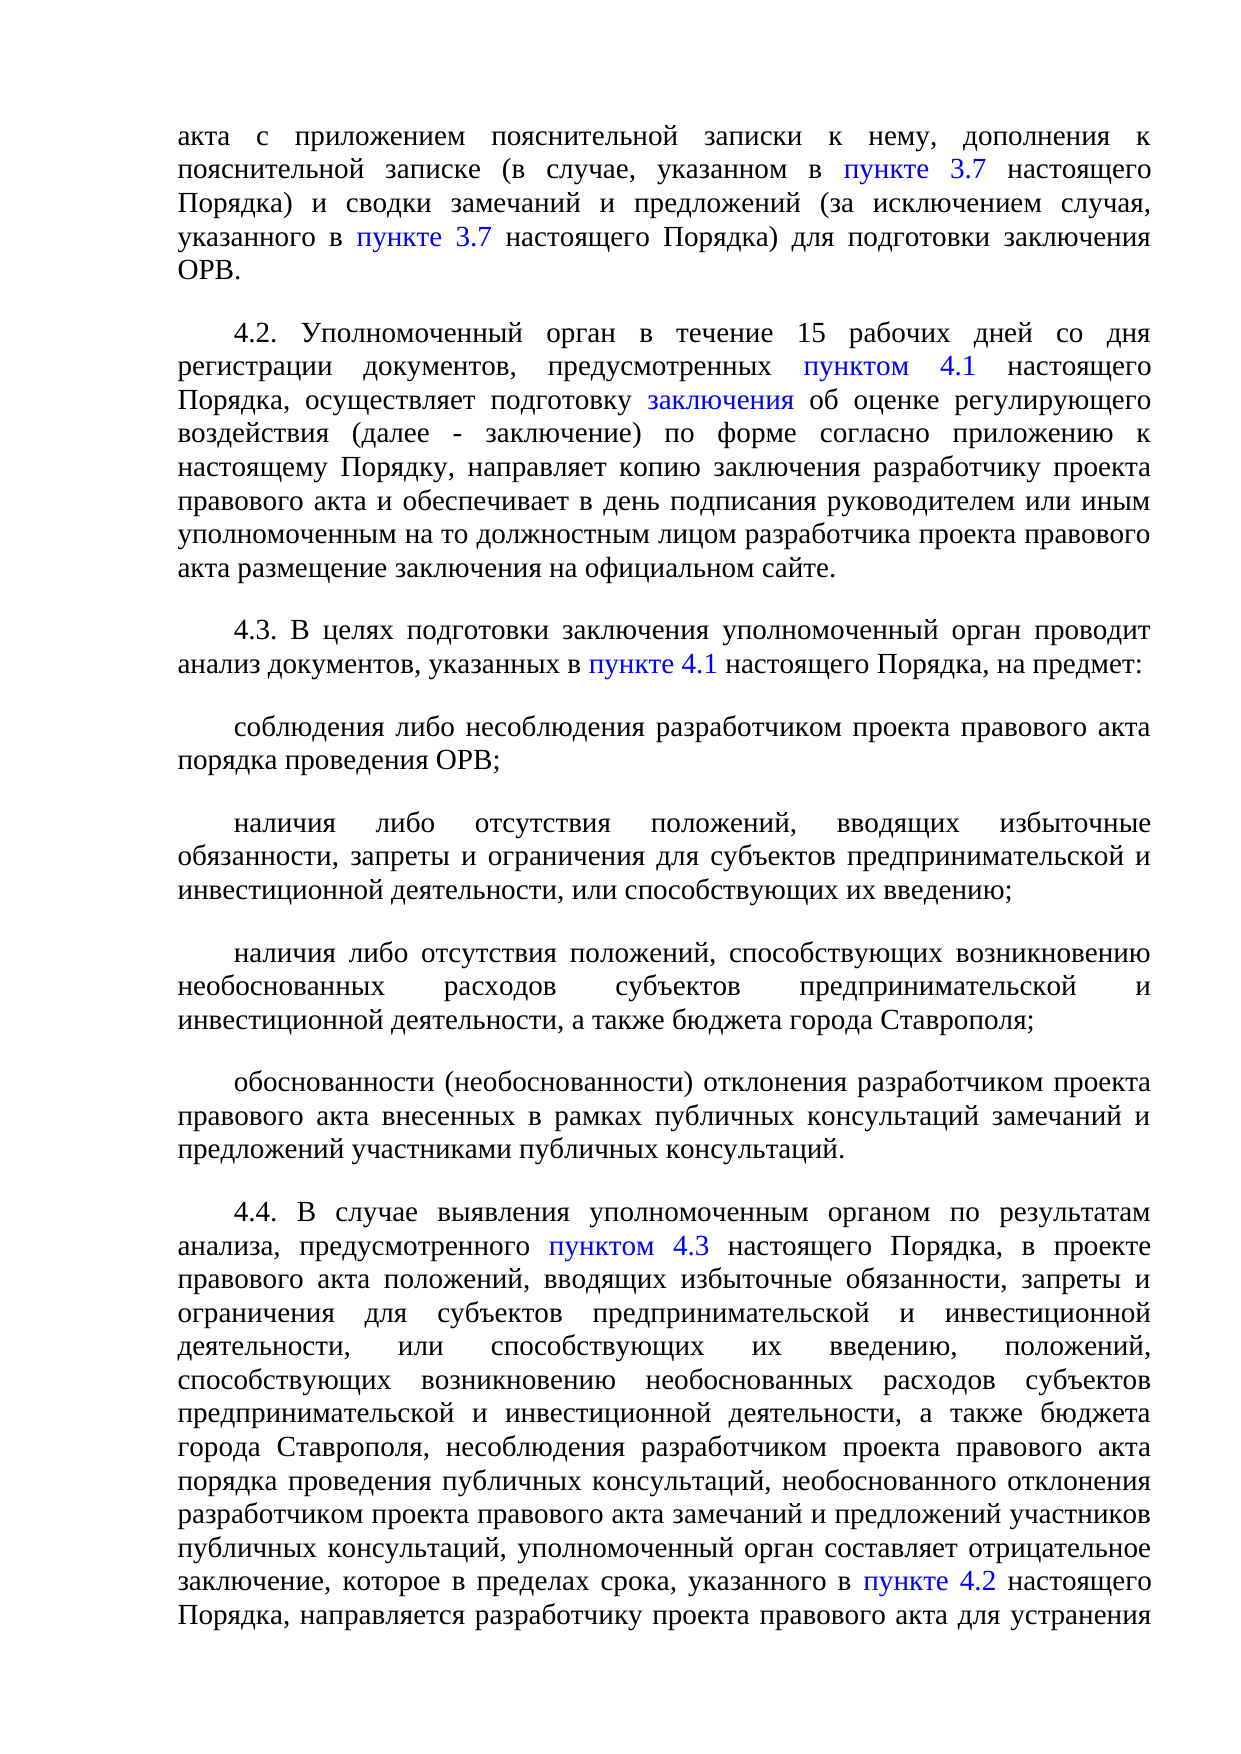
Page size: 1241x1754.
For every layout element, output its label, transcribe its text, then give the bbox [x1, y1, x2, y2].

text соблюдения либо несоблюдения разработчиком проекта правового акта порядка проведения ОРВ; [177, 709, 1152, 776]
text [177, 118, 1152, 286]
text 4.3. В целях подготовки заключения уполномоченный орган проводит анализ документов, указанных в пункте 4.1 настоящего Порядка, на предмет: [177, 612, 1152, 679]
text наличия либо отсутствия положений, способствующих возникновению необоснованных расходов субъектов предпринимательской и инвестиционной деятельности, а также бюджета города Ставрополя; [177, 935, 1152, 1035]
text обоснованности (необоснованности) отклонения разработчиком проекта правового акта внесенных в рамках публичных консультаций замечаний и предложений участниками публичных консультаций. [177, 1064, 1152, 1165]
text 4.2. Уполномоченный орган в течение 15 рабочих дней со дня регистрации документов, предусмотренных пунктом 4.1 настоящего Порядка, осуществляет подготовку заключения об оценке регулирующего воздействия (далее - заключение) по форме согласно приложению к настоящему Порядку, направляет копию заключения разработчику проекта правового акта и обеспечивает в день подписания руководителем или иным уполномоченным на то должностным лицом разработчика проекта правового акта размещение заключения на официальном сайте. [177, 315, 1152, 583]
text наличия либо отсутствия положений, вводящих избыточные обязанности, запреты и ограничения для субъектов предпринимательской и инвестиционной деятельности, или способствующих их введению; [177, 805, 1152, 906]
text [177, 1194, 1152, 1630]
